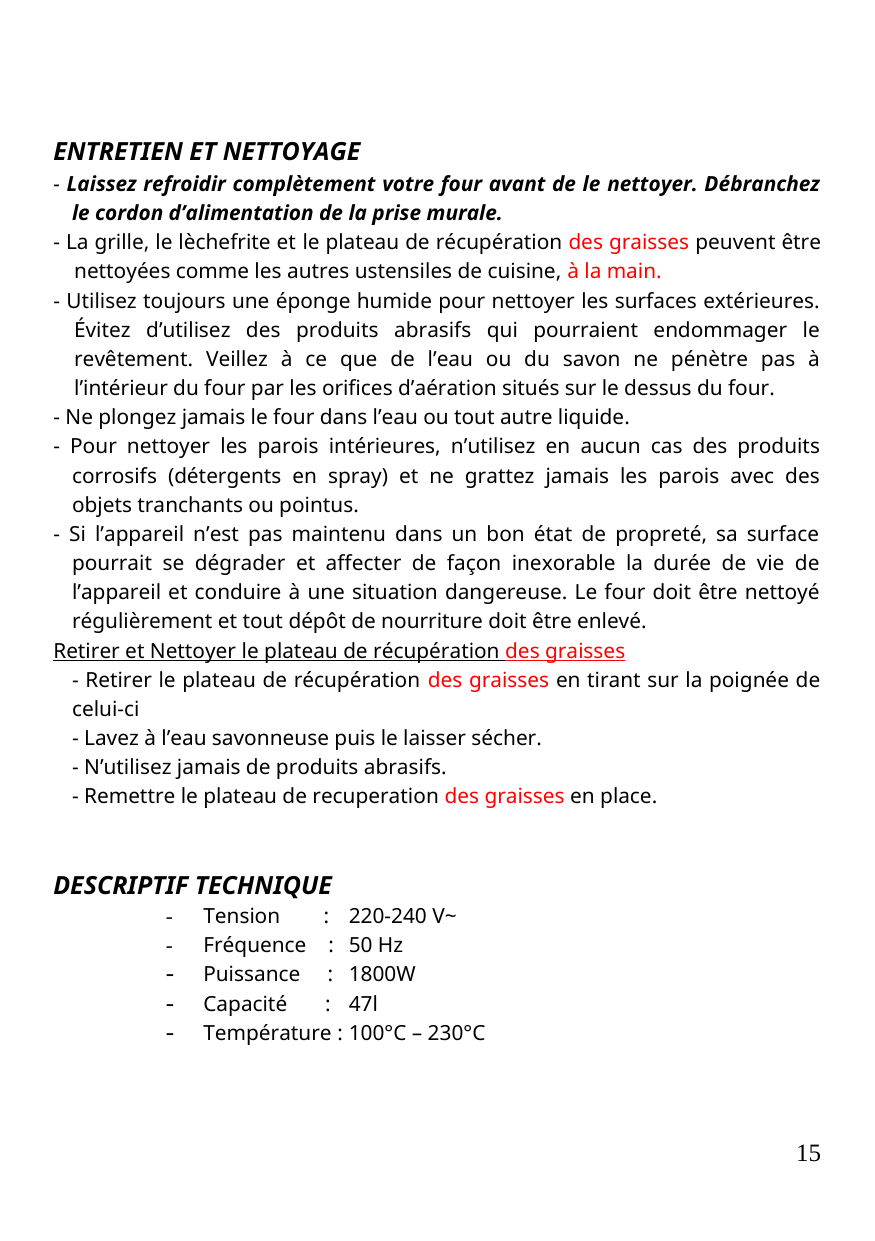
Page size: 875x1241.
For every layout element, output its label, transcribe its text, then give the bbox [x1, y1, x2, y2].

subtitle ENTRETIEN ET NETTOYAGE [53, 134, 821, 168]
list Fréquence : 50 Hz [166, 930, 821, 958]
text - Utilisez toujours une éponge humide pour nettoyer les surfaces extérieures. Évitez d’utilisez des produits abrasifs qui pourraient endommager le revêtement. Veillez à ce que de l’eau ou du savon ne pénètre pas à l’intérieur du four par les orifices d’aération situés sur le dessus du four. [53, 285, 821, 401]
text - Lavez à l’eau savonneuse puis le laisser sécher. [53, 722, 821, 751]
text - Laissez refroidir complètement votre four avant de le nettoyer. Débranchez le cordon d’alimentation de la prise murale. [53, 168, 821, 226]
list Puissance : 1800W [166, 958, 821, 988]
text - Ne plongez jamais le four dans l’eau ou tout autre liquide. [53, 401, 821, 431]
text - N’utilisez jamais de produits abrasifs. [53, 751, 821, 781]
text - Pour nettoyer les parois intérieures, n’utilisez en aucun cas des produits corrosifs (détergents en spray) et ne grattez jamais les parois avec des objets tranchants ou pointus. [53, 431, 821, 518]
text - La grille, le lèchefrite et le plateau de récupération des graisses peuvent être nettoyées comme les autres ustensiles de cuisine, à la main. [53, 226, 821, 285]
list Capacité : [166, 988, 821, 1017]
text - Retirer le plateau de récupération des graisses en tirant sur la poignée de celui-ci [53, 664, 821, 722]
text - Si l’appareil n’est pas maintenu dans un bon état de propreté, sa surface pourrait se dégrader et affecter de façon inexorable la durée de vie de l’appareil et conduire à une situation dangereuse. Le four doit être nettoyé régulièrement et tout dépôt de nourriture doit être enlevé. [53, 518, 821, 635]
list Tension : 220-240 V~ [166, 901, 821, 930]
text Retirer et Nettoyer le plateau de récupération des graisses [53, 635, 821, 664]
text - Remettre le plateau de recuperation des graisses en place. [53, 781, 821, 810]
subtitle DESCRIPTIF TECHNIQUE [53, 867, 821, 901]
list Température : – [166, 1017, 821, 1047]
